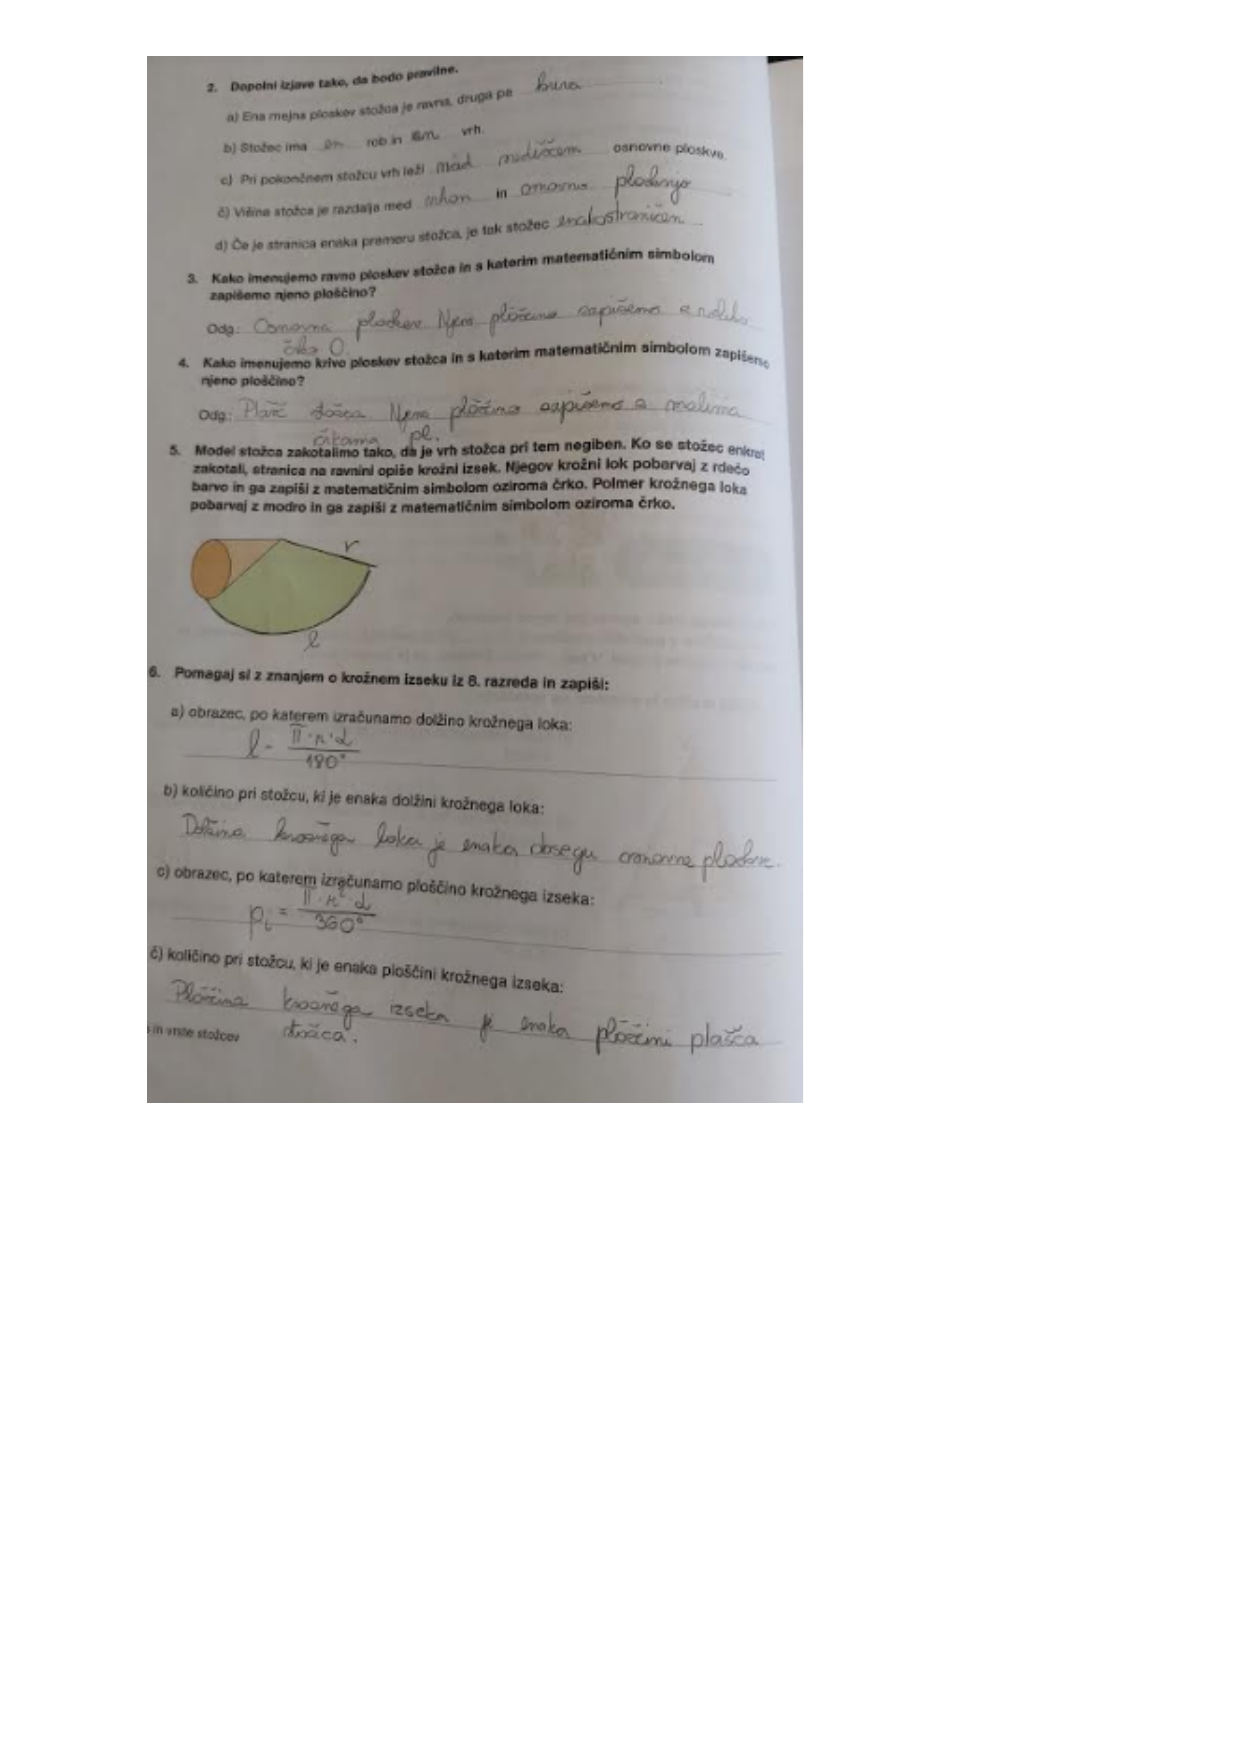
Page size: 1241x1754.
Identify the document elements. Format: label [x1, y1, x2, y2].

picture [147, 56, 804, 1103]
